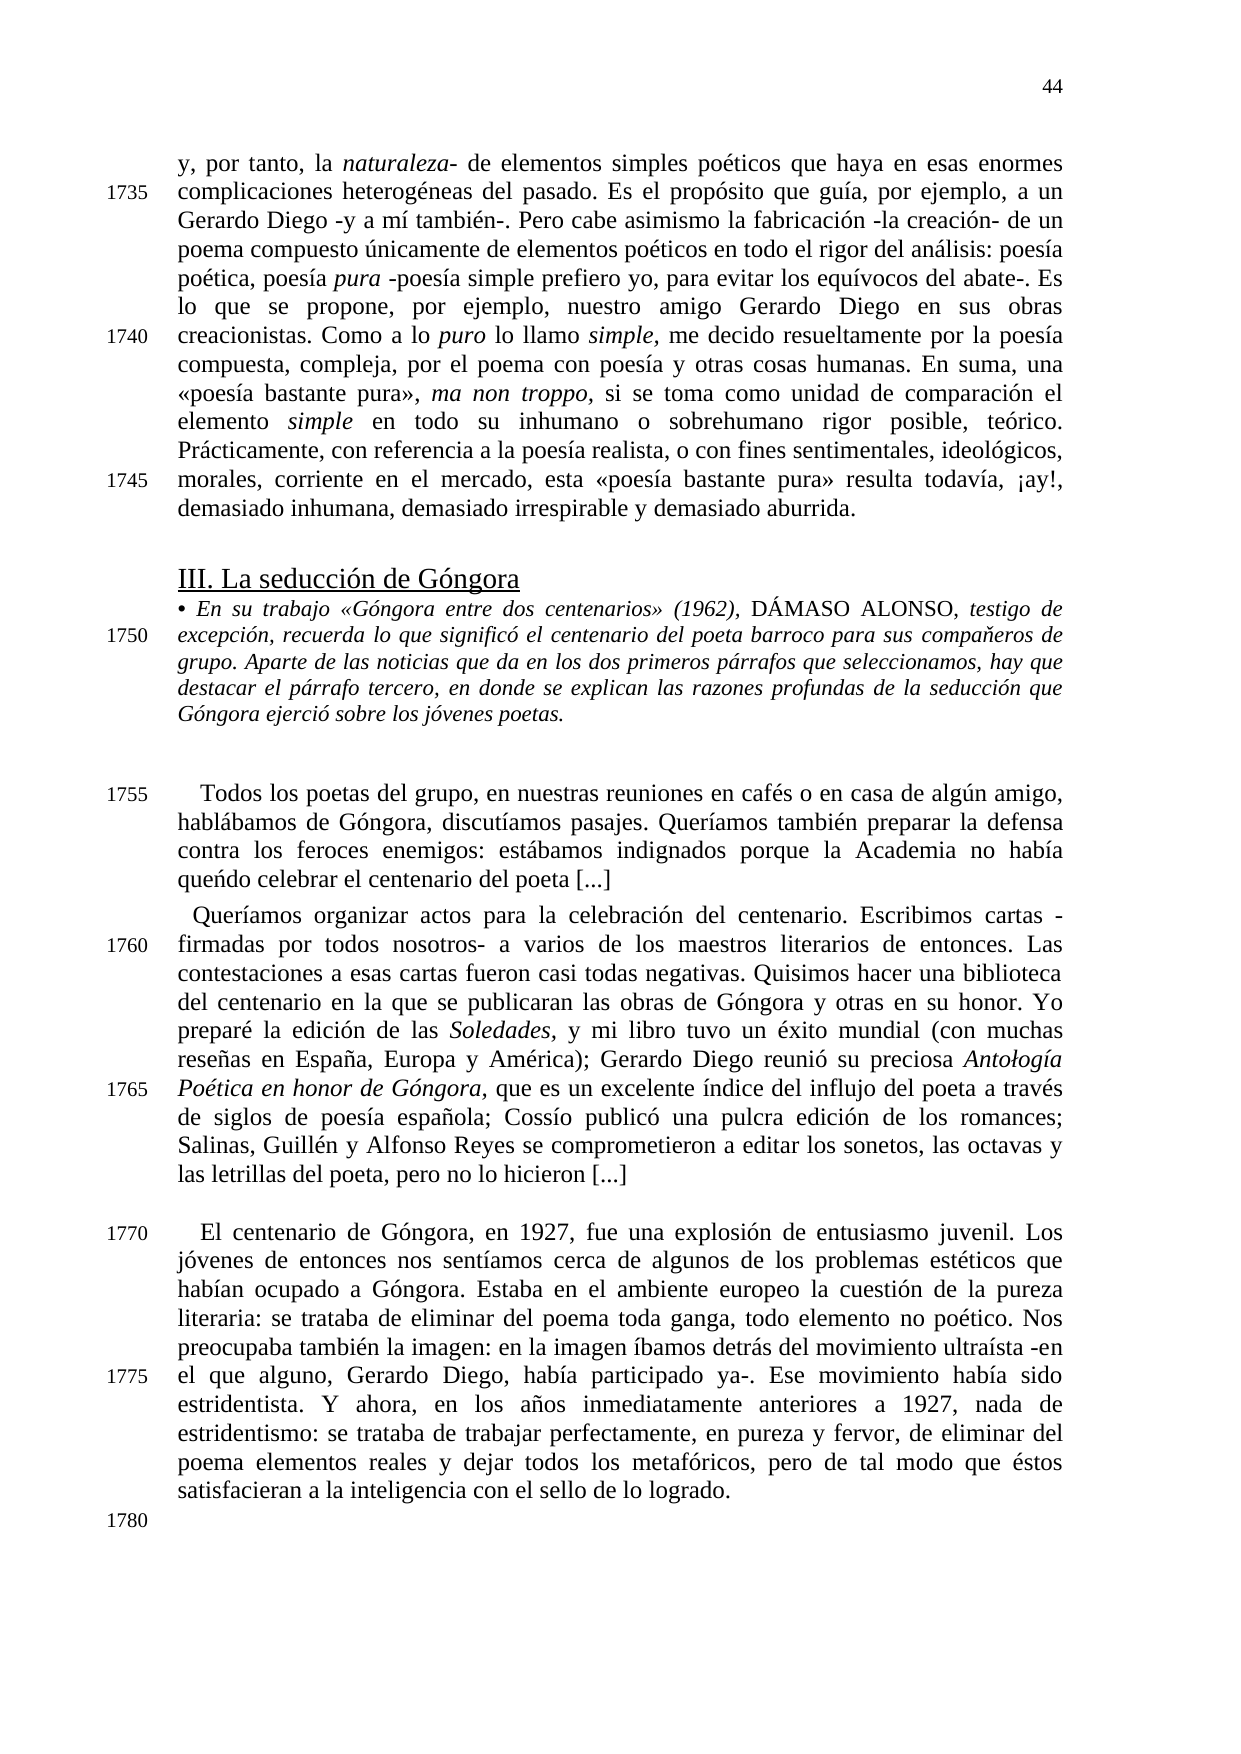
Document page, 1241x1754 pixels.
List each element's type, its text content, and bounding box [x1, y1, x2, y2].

text III. La seducción de Góngora [177, 561, 1063, 595]
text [177, 148, 1063, 521]
text El centenario de Góngora, en 1927, fue una explosión de entusiasmo juvenil. Los jóvenes de entonces nos sentíamos cerca de algunos de los problemas estéticos que habían ocupado a Góngora. Estaba en el ambiente europeo la cuestión de la pureza literaria: se trataba de eliminar del poema toda ganga, todo elemento no poético. Nos preocupaba también la imagen: en la imagen íbamos detrás del movimiento ultraísta -en el que alguno, Gerardo Diego, había participado ya-. Ese movimiento había sido estridentista. Y ahora, en los años inmediatamente anteriores a 1927, nada de estridentismo: se trataba de trabajar perfectamente, en pureza y fervor, de eliminar del poema elementos reales y dejar todos los metafóricos, pero de tal modo que éstos satisfacieran a la inteligencia con el sello de lo logrado. [177, 1217, 1063, 1504]
text • En su trabajo «Góngora entre dos centenarios» (1962), DÁMASO ALONSO, testigo de excepción, recuerda lo que significó el centenario del poeta barroco para sus compaňeros de grupo. Aparte de las noticias que da en los dos primeros párrafos que seleccionamos, hay que destacar el párrafo tercero, en donde se explican las razones profundas de la seducción que Góngora ejerció sobre los jóvenes poetas. [177, 595, 1063, 727]
text Todos los poetas del grupo, en nuestras reuniones en cafés o en casa de algún amigo, hablábamos de Góngora, discutíamos pasajes. Queríamos también preparar la defensa contra los feroces enemigos: estábamos indignados porque la Academia no había queńdo celebrar el centenario del poeta [...] [177, 778, 1063, 893]
text Queríamos organizar actos para la celebración del centenario. Escribimos cartas -firmadas por todos nosotros- a varios de los maestros literarios de entonces. Las contestaciones a esas cartas fueron casi todas negativas. Quisimos hacer una biblioteca del centenario en la que se publicaran las obras de Góngora y otras en su honor. Yo preparé la edición de las Soledades, y mi libro tuvo un éxito mundial (con muchas reseñas en España, Europa y América); Gerardo Diego reunió su preciosa Antołogía Poética en honor de Góngora, que es un excelente índice del influjo del poeta a través de siglos de poesía española; Cossío publicó una pulcra edición de los romances; Salinas, Guillén y Alfonso Reyes se comprometieron a editar los sonetos, las octavas y las letrillas del poeta, pero no lo hicieron [...] [177, 901, 1063, 1188]
